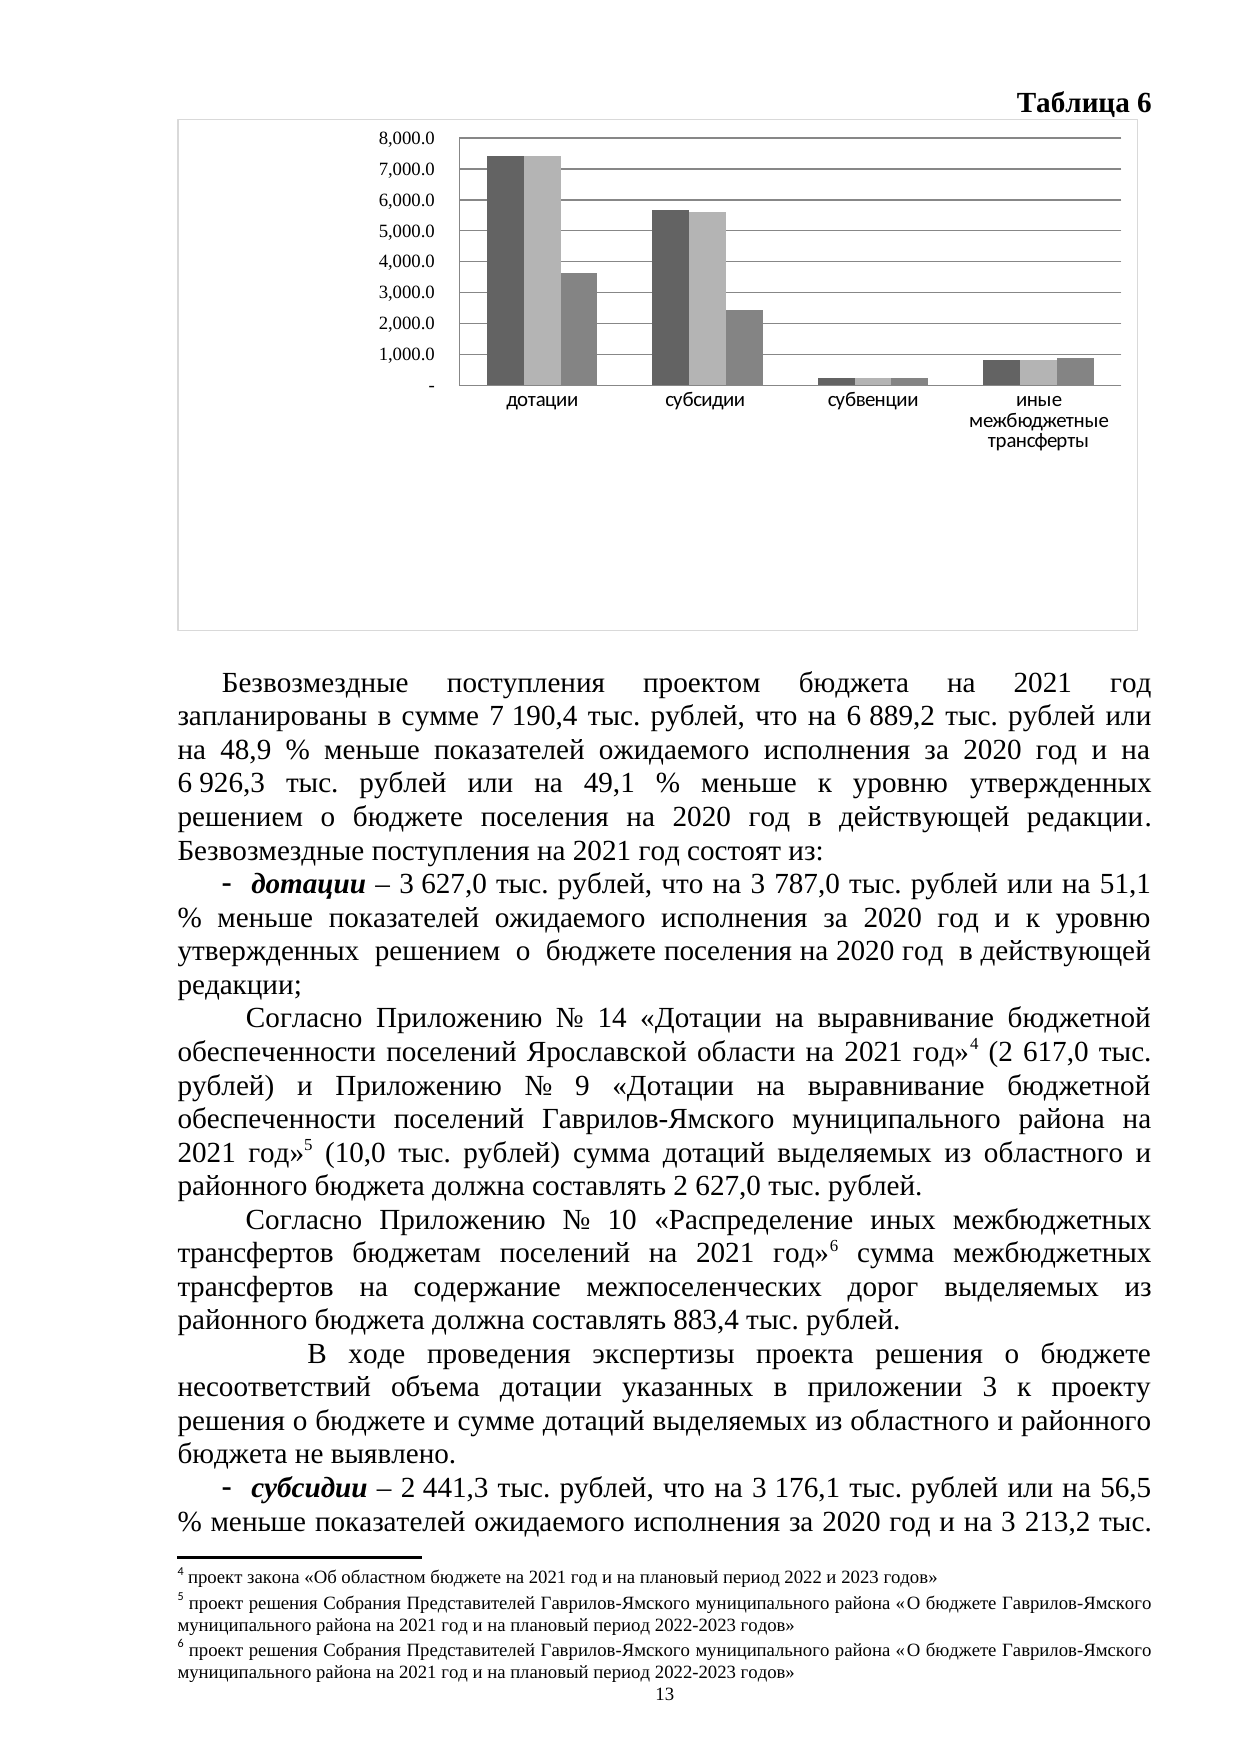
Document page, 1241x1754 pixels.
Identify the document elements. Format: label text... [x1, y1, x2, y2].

text Согласно Приложению № 10 «Распределение иных межбюджетных трансфертов бюджетам поселений на 2021 год» сумма межбюджетных трансфертов на содержание межпоселенческих дорог выделяемых из районного бюджета должна составлять 883,4 тыс. рублей. [177, 1202, 1152, 1336]
text Согласно Приложению № 14 «Дотации на выравнивание бюджетной обеспеченности поселений Ярославской области на 2021 год» (2 617,0 тыс. рублей) и Приложению № 9 «Дотации на выравнивание бюджетной обеспеченности поселений Гаврилов-Ямского муниципального района на 2021 год» (10,0 тыс. рублей) сумма дотаций выделяемых из областного и районного бюджета должна составлять 2 627,0 тыс. рублей. [177, 1001, 1152, 1202]
text Безвозмездные поступления проектом бюджета на 2021 год запланированы в сумме 7 190,4 тыс. рублей, что на 6 889,2 тыс. рублей или на 48,9 % меньше показателей ожидаемого исполнения за 2020 год и на 6 926,3 тыс. рублей или на 49,1 % меньше к уровню утвержденных решением о бюджете поселения на 2020 год в действующей редакции. Безвозмездные поступления на 2021 год состоят из: [177, 665, 1152, 866]
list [177, 1470, 1152, 1537]
list дотации – 3 627,0 тыс. рублей, что на 3 787,0 тыс. рублей или на 51,1 % меньше показателей ожидаемого исполнения за 2020 год и к уровню утвержденных решением о бюджете поселения на 2020 год в действующей редакции; [177, 866, 1152, 1001]
text В ходе проведения экспертизы проекта решения о бюджете несоответствий объема дотации указанных в приложении 3 к проекту решения о бюджете и сумме дотаций выделяемых из областного и районного бюджета не выявлено. [177, 1336, 1152, 1470]
text Таблица 6 [177, 85, 1152, 119]
